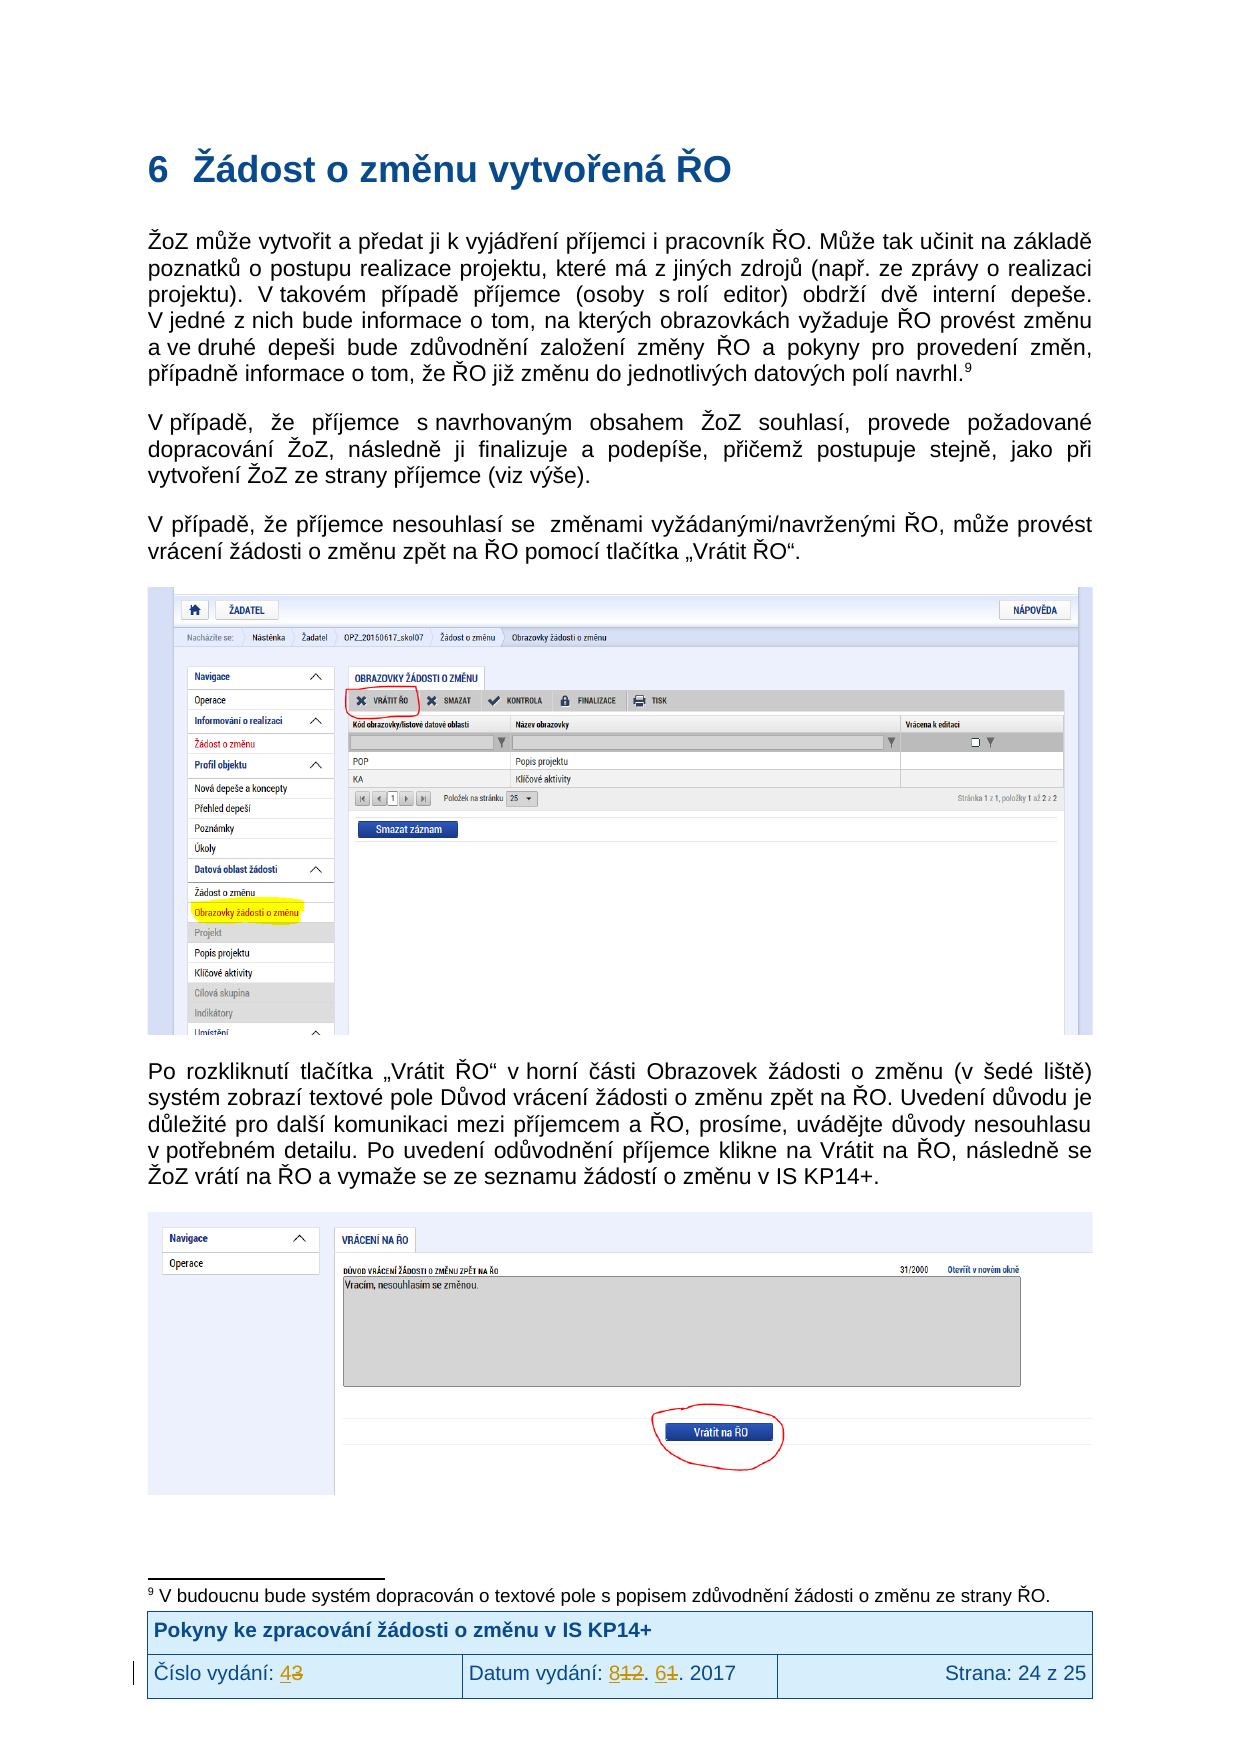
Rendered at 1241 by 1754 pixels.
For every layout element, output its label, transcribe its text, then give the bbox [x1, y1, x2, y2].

text V případě, že příjemce s navrhovaným obsahem ŽoZ souhlasí, provede požadované dopracování ŽoZ, následně ji finalizuje a podepíše, přičemž postupuje stejně, jako při vytvoření ŽoZ ze strany příjemce (viz výše). [148, 409, 1092, 488]
text Po rozkliknutí tlačítka „Vrátit ŘO“ v horní části Obrazovek žádosti o změnu (v šedé liště) systém zobrazí textové pole Důvod vrácení žádosti o změnu zpět na ŘO. Uvedení důvodu je důležité pro další komunikaci mezi příjemcem a ŘO, prosíme, uvádějte důvody nesouhlasu v potřebném detailu. Po uvedení odůvodnění příjemce klikne na Vrátit na ŘO, následně se ŽoZ vrátí na ŘO a vymaže se ze seznamu žádostí o změnu v IS KP14+. [148, 1058, 1092, 1189]
subtitle Žádost o změnu vytvořená ŘO [148, 148, 1092, 191]
picture [147, 587, 1093, 1035]
text ŽoZ může vytvořit a předat ji k vyjádření příjemci i pracovník ŘO. Může tak učinit na základě poznatků o postupu realizace projektu, které má z jiných zdrojů (např. ze zprávy o realizaci projektu). V takovém případě příjemce (osoby s rolí editor) obdrží dvě interní depeše. V jedné z nich bude informace o tom, na kterých obrazovkách vyžaduje ŘO provést změnu a ve druhé depeši bude zdůvodnění založení změny ŘO a pokyny pro provedení změn, případně informace o tom, že ŘO již změnu do jednotlivých datových polí navrhl. [148, 228, 1092, 386]
text V případě, že příjemce nesouhlasí se změnami vyžádanými/navrženými ŘO, může provést vrácení žádosti o změnu zpět na ŘO pomocí tlačítka „Vrátit ŘO“. [148, 511, 1092, 564]
picture [147, 1212, 1093, 1495]
